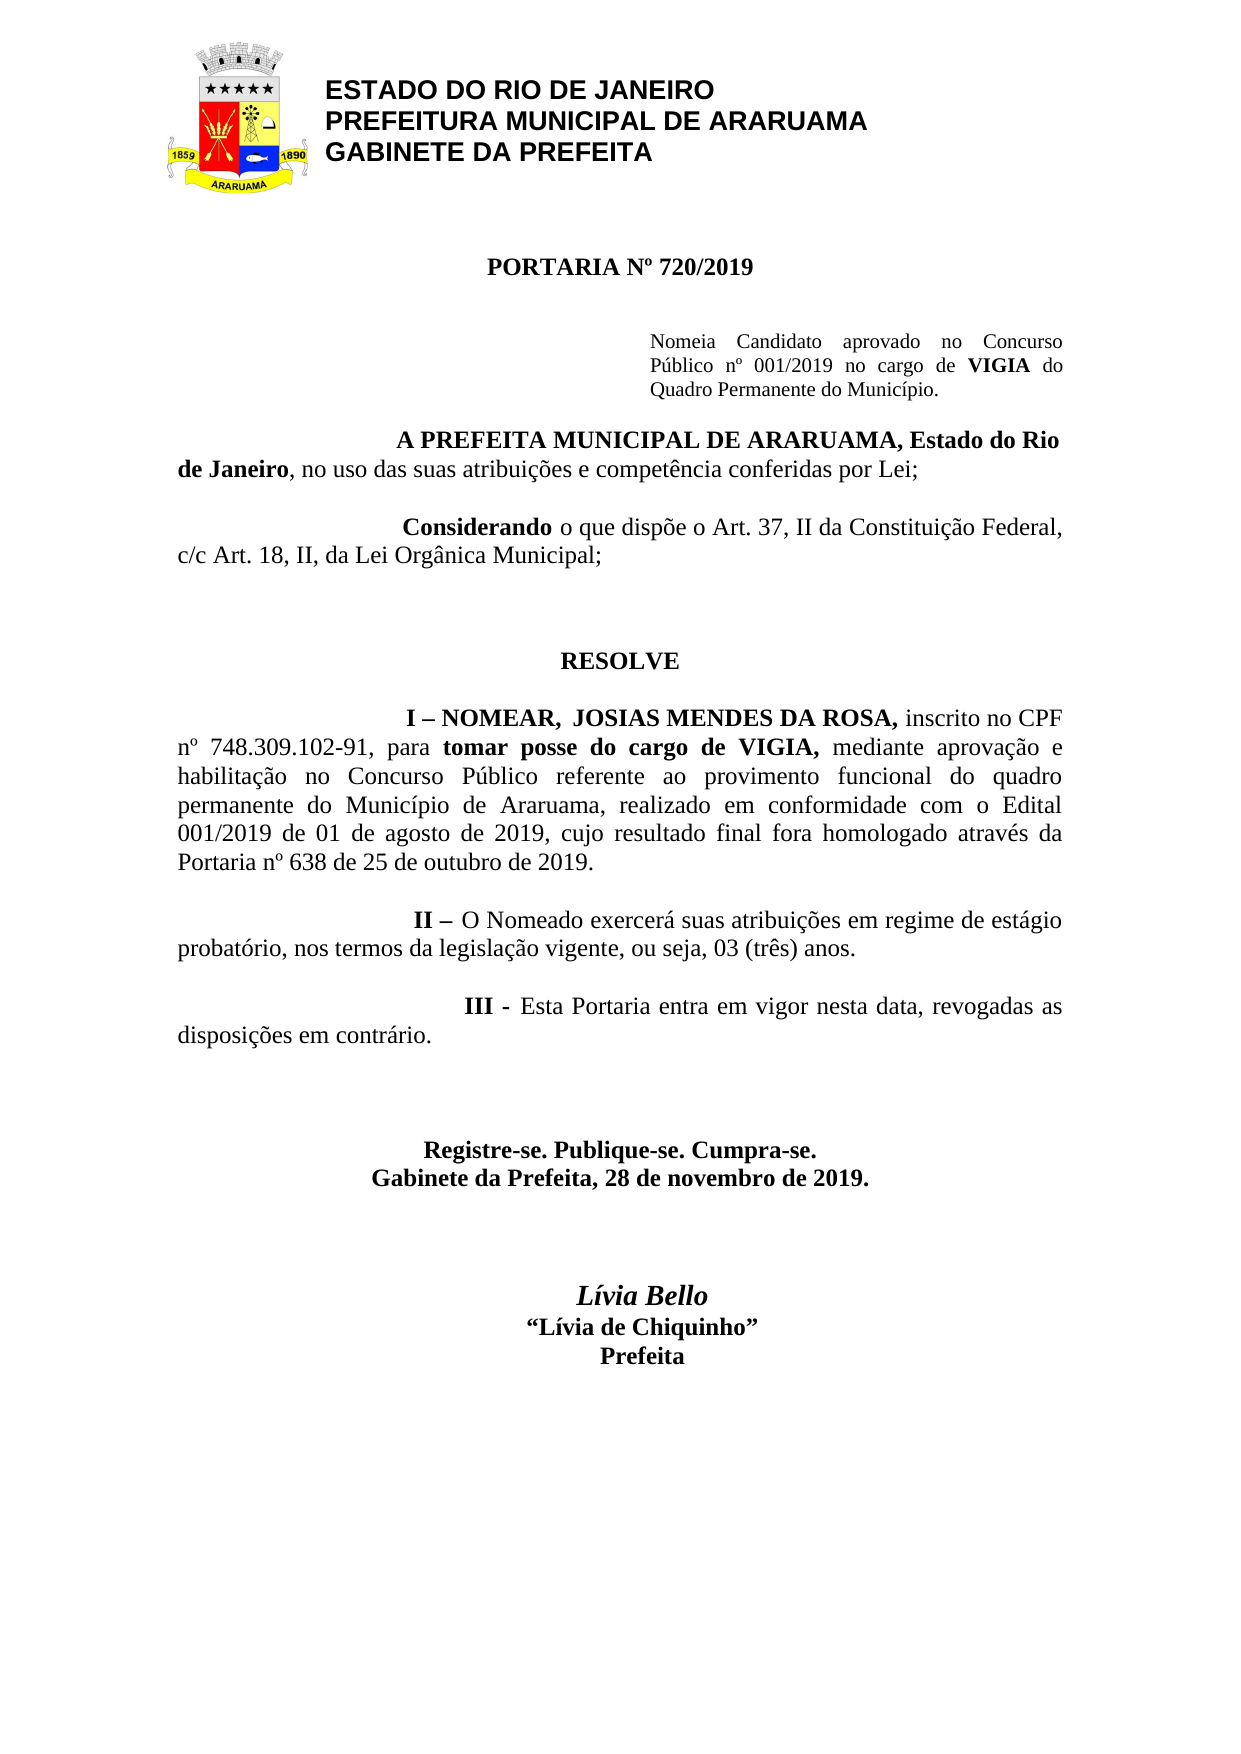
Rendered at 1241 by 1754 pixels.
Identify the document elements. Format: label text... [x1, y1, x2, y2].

text Registre-se. Publique-se. Cumpra-se. [177, 1135, 1063, 1163]
text A PREFEITA MUNICIPAL DE ARARUAMA, Estado do Rio de Janeiro, no uso das suas atribuições e competência conferidas por Lei; [177, 425, 1063, 483]
text Lívia Bello [133, 1278, 1152, 1312]
text II – O Nomeado exercerá suas atribuições em regime de estágio probatório, nos termos da legislação vigente, ou seja, 03 (três) anos. [177, 905, 1063, 962]
text Considerando o que dispõe o Art. 37, II da Constituição Federal, c/c Art. 18, II, da Lei Orgânica Municipal; [177, 512, 1063, 569]
text PORTARIA Nº 720/2019 [177, 252, 1063, 281]
text RESOLVE [177, 646, 1063, 675]
text Prefeita [133, 1341, 1152, 1369]
text I – NOMEAR, JOSIAS MENDES DA ROSA, inscrito no CPF nº 748.309.102-91, para tomar posse do cargo de VIGIA, mediante aprovação e habilitação no Concurso Público referente ao provimento funcional do quadro permanente do Município de Araruama, realizado em conformidade com o Edital 001/2019 de 01 de agosto de 2019, cujo resultado final fora homologado através da Portaria nº 638 de 25 de outubro de 2019. [177, 703, 1063, 876]
text III - Esta Portaria entra em vigor nesta data, revogadas as disposições em contrário. [177, 991, 1063, 1048]
text “Lívia de Chiquinho” [133, 1312, 1152, 1341]
picture [167, 42, 308, 192]
text Nomeia Candidato aprovado no Concurso Público nº 001/2019 no cargo de VIGIA do Quadro Permanente do Município. [650, 305, 1063, 401]
text Gabinete da Prefeita, 28 de novembro de 2019. [177, 1163, 1063, 1192]
